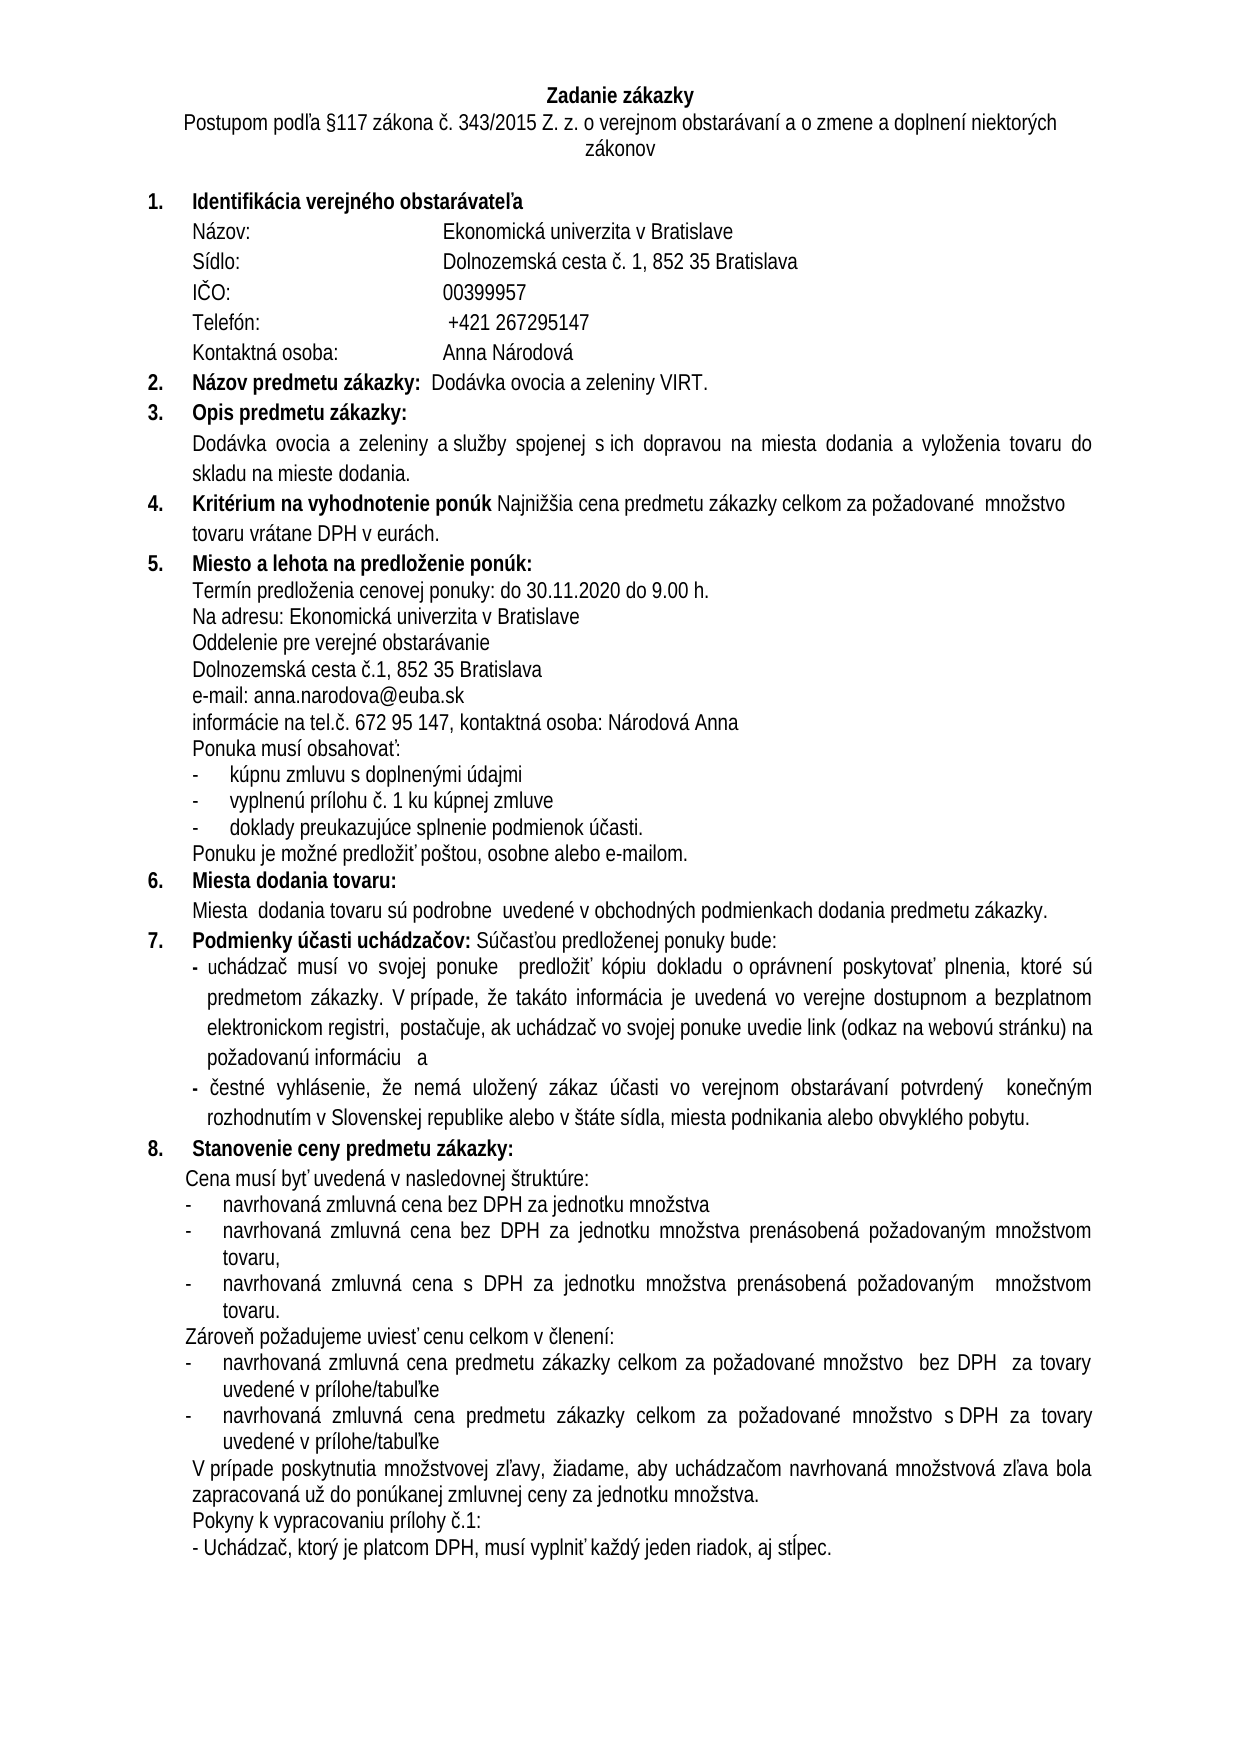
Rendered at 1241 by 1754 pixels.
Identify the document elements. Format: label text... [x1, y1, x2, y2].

list Dodávka ovocia a zeleniny a služby spojenej s ich dopravou na miesta dodania a vyloženia tovaru do skladu na mieste dodania. [192, 429, 1092, 486]
text Zadanie zákazky [148, 82, 1092, 109]
text Na adresu: Ekonomická univerzita v Bratislave [192, 603, 1092, 629]
text Dolnozemská cesta č.1, 852 35 Bratislava [192, 656, 1092, 682]
list navrhovaná zmluvná cena bez DPH za jednotku množstva prenásobená požadovaným množstvom tovaru, [185, 1217, 1092, 1270]
list Opis predmetu zákazky: [148, 399, 1092, 426]
text - Uchádzač, ktorý je platcom DPH, musí vyplniť každý jeden riadok, aj stĺpec. [192, 1534, 1092, 1560]
text Ponuku je možné predložiť poštou, osobne alebo e-mailom. [192, 840, 1092, 867]
text Cena musí byť uvedená v nasledovnej štruktúre: [148, 1165, 1092, 1191]
list Názov predmetu zákazky: Dodávka ovocia a zeleniny VIRT. [148, 369, 1092, 395]
list navrhovaná zmluvná cena s DPH za jednotku množstva prenásobená požadovaným množstvom tovaru. [185, 1270, 1092, 1323]
list Podmienky účasti uchádzačov: Súčasťou predloženej ponuky bude: [148, 927, 1092, 953]
list Miesta dodania tovaru sú podrobne uvedené v obchodných podmienkach dodania predmetu zákazky. [192, 897, 1092, 923]
text Termín predloženia cenovej ponuky: do 30.11.2020 do 9.00 h. [192, 577, 1092, 603]
list Telefón: +421 267295147 [192, 309, 1092, 335]
text Oddelenie pre verejné obstarávanie [192, 629, 1092, 656]
text Postupom podľa §117 zákona č. 343/2015 Z. z. o verejnom obstarávaní a o zmene a doplnení niektorých zákonov [148, 109, 1092, 161]
list Stanovenie ceny predmetu zákazky: [148, 1134, 1092, 1161]
text Zároveň požadujeme uviesť cenu celkom v členení: [185, 1323, 1092, 1349]
list navrhovaná zmluvná cena predmetu zákazky celkom za požadované množstvo bez DPH za tovary uvedené v prílohe/tabuľke [185, 1349, 1092, 1402]
list doklady preukazujúce splnenie podmienok účasti. [192, 814, 1092, 840]
text - čestné vyhlásenie, že nemá uložený zákaz účasti vo verejnom obstarávaní potvrdený konečným rozhodnutím v Slovenskej republike alebo v štáte sídla, miesta podnikania alebo obvyklého pobytu. [192, 1074, 1092, 1131]
list Názov: Ekonomická univerzita v Bratislave [192, 218, 1092, 244]
list Kontaktná osoba: Anna Národová [192, 339, 1092, 365]
text Ponuka musí obsahovať: [192, 735, 1092, 761]
list Kritérium na vyhodnotenie ponúk Najnižšia cena predmetu zákazky celkom za požadované množstvo tovaru vrátane DPH v eurách. [148, 490, 1092, 546]
list navrhovaná zmluvná cena bez DPH za jednotku množstva [185, 1191, 1092, 1217]
text informácie na tel.č. 672 95 147, kontaktná osoba: Národová Anna [192, 708, 1092, 735]
list kúpnu zmluvu s doplnenými údajmi [192, 761, 1092, 787]
list Miesta dodania tovaru: [148, 867, 1092, 893]
text e-mail: anna.narodova@euba.sk [192, 682, 1092, 708]
text Pokyny k vypracovaniu prílohy č.1: [192, 1507, 1092, 1534]
list Identifikácia verejného obstarávateľa [148, 188, 1092, 214]
list Miesto a lehota na predloženie ponúk: [148, 550, 1092, 577]
list vyplnenú prílohu č. 1 ku kúpnej zmluve [192, 787, 1092, 814]
list navrhovaná zmluvná cena predmetu zákazky celkom za požadované množstvo s DPH za tovary uvedené v prílohe/tabuľke [185, 1402, 1092, 1455]
list IČO: 00399957 [192, 278, 1092, 305]
text - uchádzač musí vo svojej ponuke predložiť kópiu dokladu o oprávnení poskytovať plnenia, ktoré sú predmetom zákazky. V prípade, že takáto informácia je uvedená vo verejne dostupnom a bezplatnom elektronickom registri, postačuje, ak uchádzač vo svojej ponuke uvedie link (odkaz na webovú stránku) na požadovanú informáciu a [192, 953, 1092, 1070]
list Sídlo: Dolnozemská cesta č. 1, 852 35 Bratislava [192, 248, 1092, 274]
text V prípade poskytnutia množstvovej zľavy, žiadame, aby uchádzačom navrhovaná množstvová zľava bola zapracovaná už do ponúkanej zmluvnej ceny za jednotku množstva. [192, 1455, 1092, 1507]
